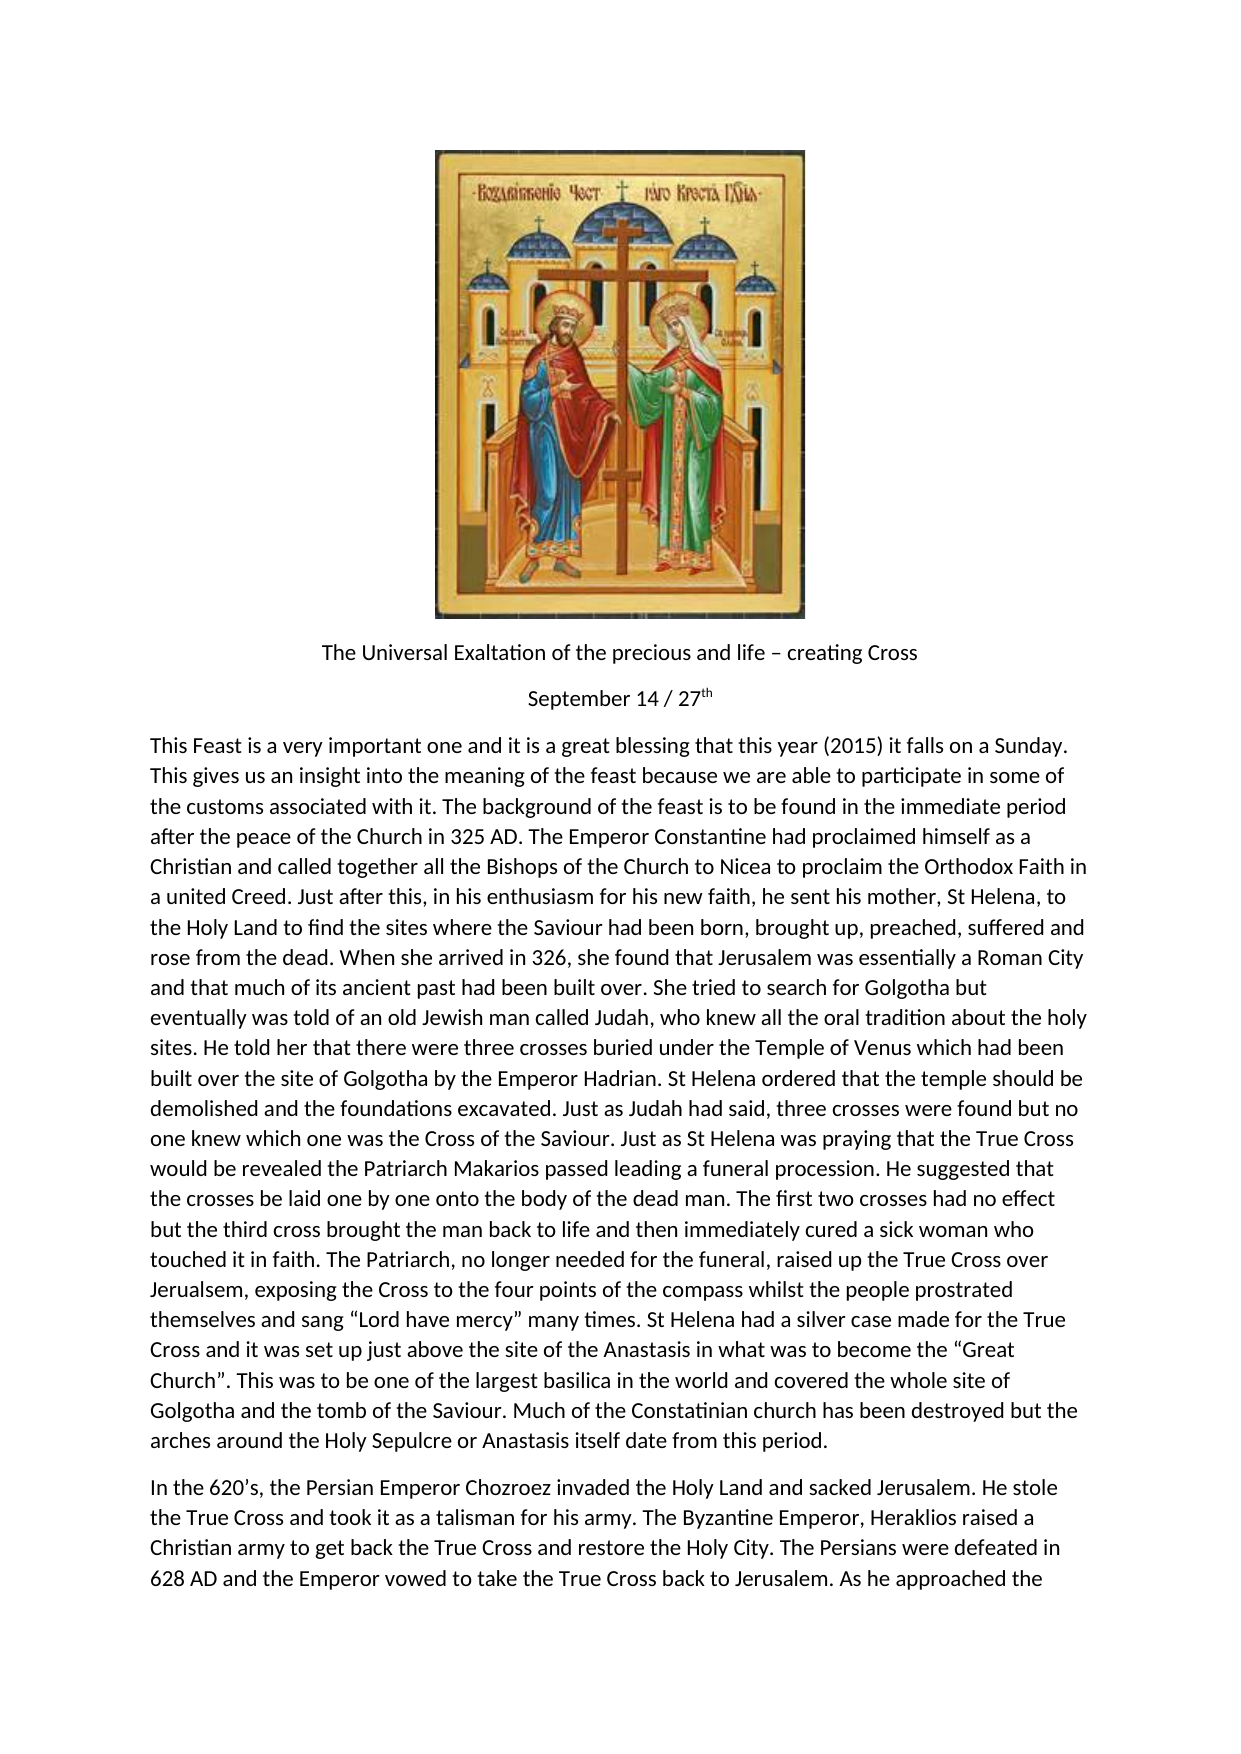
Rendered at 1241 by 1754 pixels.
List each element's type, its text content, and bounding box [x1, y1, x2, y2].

text The Universal Exaltation of the precious and life – creating Cross [150, 638, 1090, 666]
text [150, 1473, 1090, 1592]
picture [435, 150, 806, 619]
text This Feast is a very important one and it is a great blessing that this year (2015) it falls on a Sunday. This gives us an insight into the meaning of the feast because we are able to participate in some of the customs associated with it. The background of the feast is to be found in the immediate period after the peace of the Church in 325 AD. The Emperor Constantine had proclaimed himself as a Christian and called together all the Bishops of the Church to Nicea to proclaim the Orthodox Faith in a united Creed. Just after this, in his enthusiasm for his new faith, he sent his mother, St Helena, to the Holy Land to find the sites where the Saviour had been born, brought up, preached, suffered and rose from the dead. When she arrived in 326, she found that Jerusalem was essentially a Roman City and that much of its ancient past had been built over. She tried to search for Golgotha but eventually was told of an old Jewish man called Judah, who knew all the oral tradition about the holy sites. He told her that there were three crosses buried under the Temple of Venus which had been built over the site of Golgotha by the Emperor Hadrian. St Helena ordered that the temple should be demolished and the foundations excavated. Just as Judah had said, three crosses were found but no one knew which one was the Cross of the Saviour. Just as St Helena was praying that the True Cross would be revealed the Patriarch Makarios passed leading a funeral procession. He suggested that the crosses be laid one by one onto the body of the dead man. The first two crosses had no effect but the third cross brought the man back to life and then immediately cured a sick woman who touched it in faith. The Patriarch, no longer needed for the funeral, raised up the True Cross over Jerualsem, exposing the Cross to the four points of the compass whilst the people prostrated themselves and sang “Lord have mercy” many times. St Helena had a silver case made for the True Cross and it was set up just above the site of the Anastasis in what was to become the “Great Church”. This was to be one of the largest basilica in the world and covered the whole site of Golgotha and the tomb of the Saviour. Much of the Constatinian church has been destroyed but the arches around the Holy Sepulcre or Anastasis itself date from this period. [150, 731, 1090, 1454]
text September 14 / 27th [150, 684, 1090, 712]
